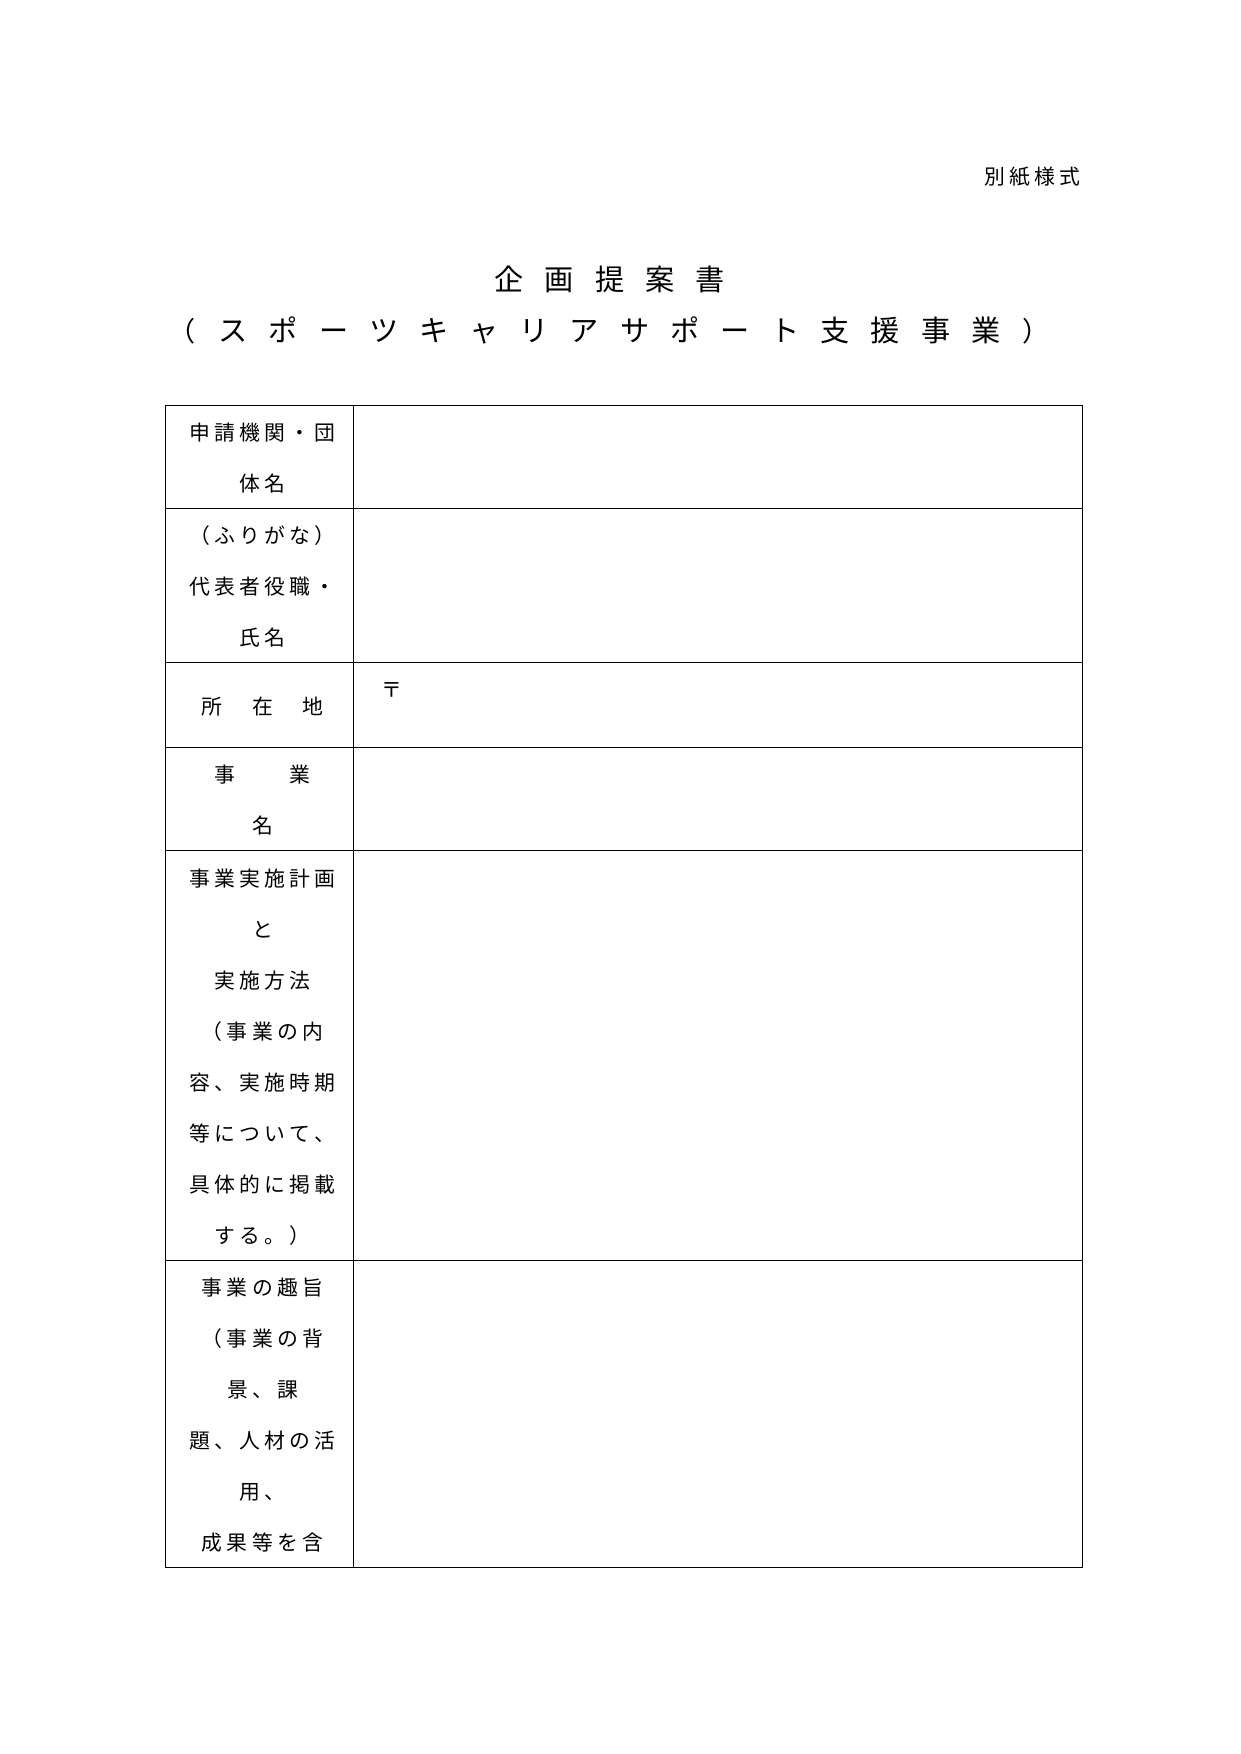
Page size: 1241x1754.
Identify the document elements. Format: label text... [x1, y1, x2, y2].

table_header [354, 406, 1082, 508]
table_cell [354, 1261, 1082, 1567]
table_cell 〒 [354, 663, 1082, 747]
table_cell 事業実施計画と 実施方法 （事業の内容、実施時期等について、具体的に掲載する。） [166, 851, 353, 1260]
table_cell [354, 851, 1082, 1260]
table_header 申請機関・団体名 [166, 406, 353, 508]
table_cell [354, 748, 1082, 850]
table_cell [166, 1261, 353, 1567]
table_cell （ふりがな） 代表者役職・氏名 [166, 509, 353, 662]
table_cell 事 業 名 [166, 748, 353, 850]
table_cell 所 在 地 [166, 663, 353, 747]
text 別紙様式 [156, 149, 1084, 201]
text 企画提案書 [156, 252, 1084, 303]
table_cell [354, 509, 1082, 662]
text （スポーツキャリアサポート支援事業） [156, 303, 1084, 354]
